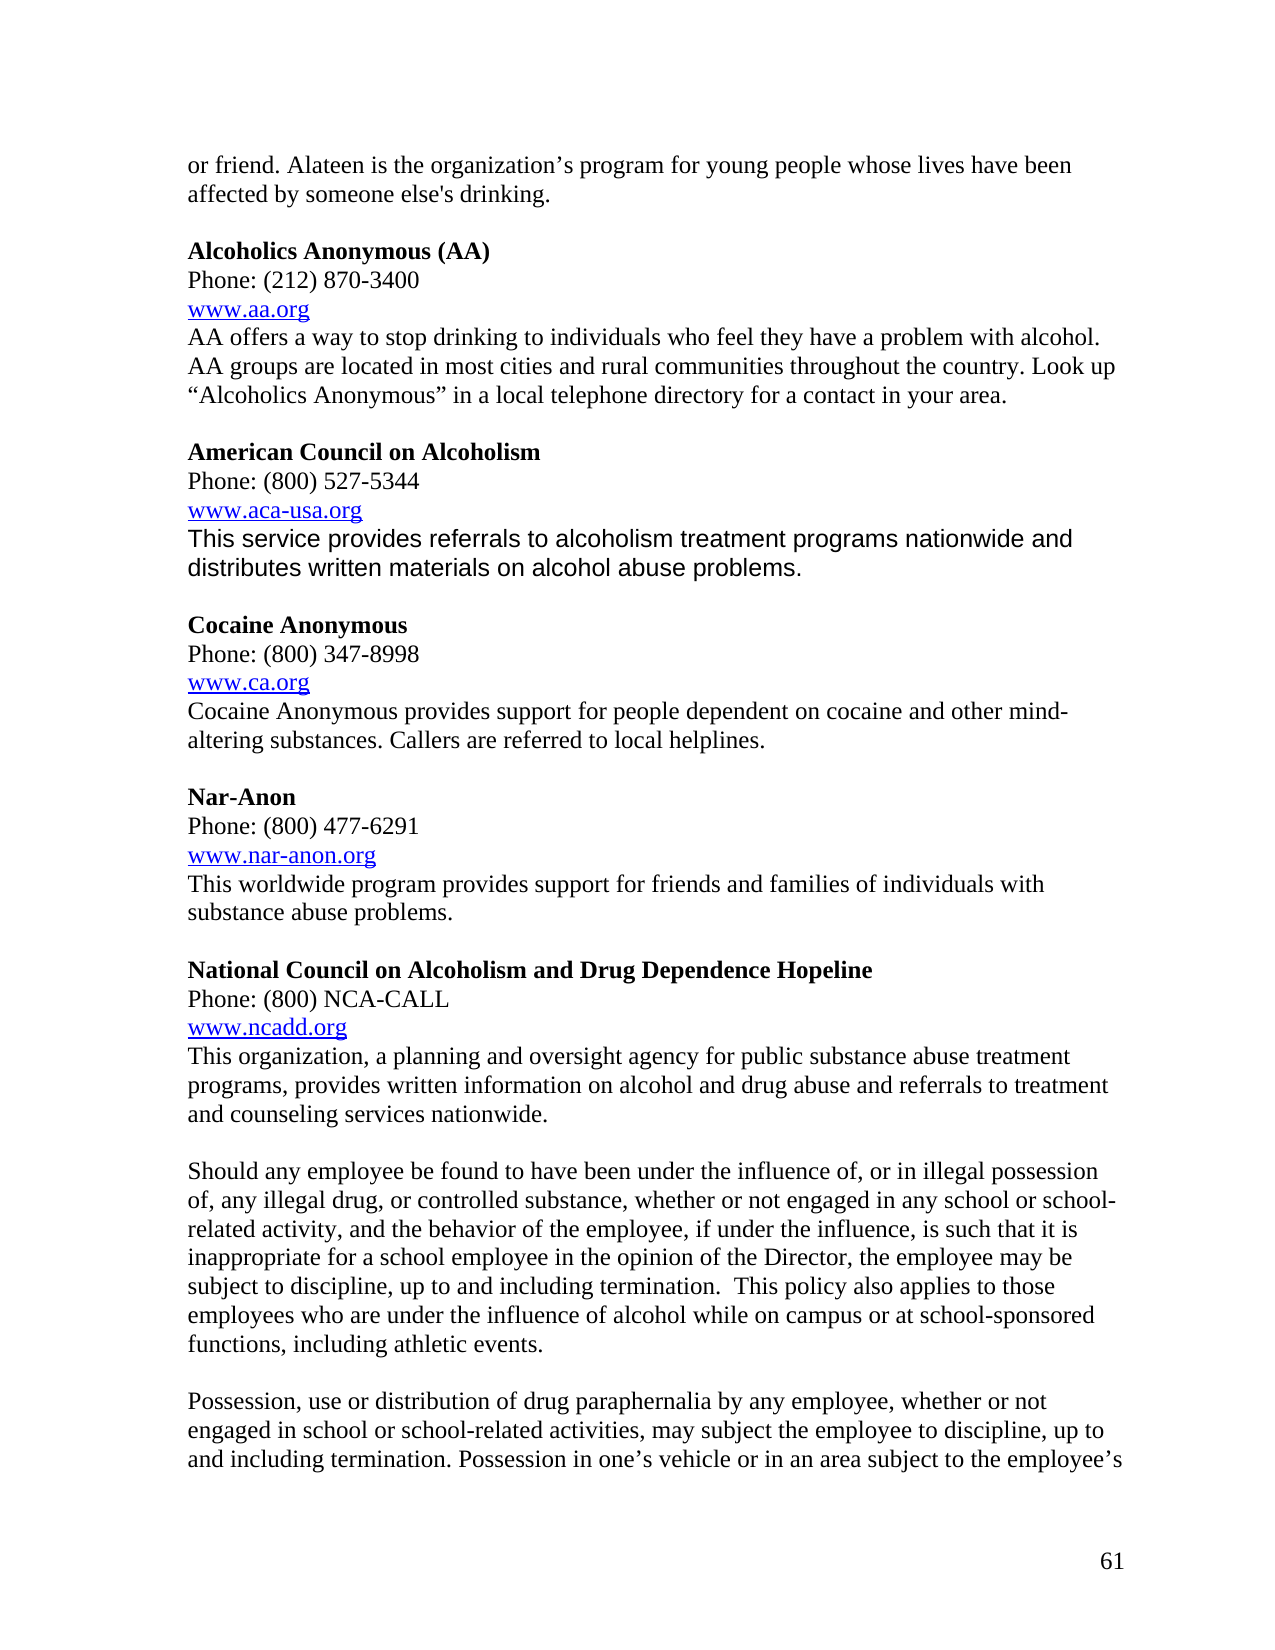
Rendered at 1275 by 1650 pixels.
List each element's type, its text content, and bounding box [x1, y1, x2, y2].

text Phone: (800) 347-8998 [187, 639, 1125, 667]
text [187, 150, 1125, 207]
text Phone: (800) 477-6291 [187, 811, 1125, 840]
text This service provides referrals to alcoholism treatment programs nationwide and distributes written materials on alcohol abuse problems. [187, 524, 1125, 581]
text American Council on Alcoholism [187, 437, 1125, 466]
text www.aca-usa.org [187, 495, 1125, 524]
text National Council on Alcoholism and Drug Dependence Hopeline [187, 955, 1125, 984]
text Phone: (800) 527-5344 [187, 466, 1125, 495]
text Cocaine Anonymous provides support for people dependent on cocaine and other mind-altering substances. Callers are referred to local helplines. [187, 696, 1125, 754]
text www.nar-anon.org [187, 840, 1125, 869]
text Alcoholics Anonymous (AA) [187, 236, 1125, 265]
text This organization, a planning and oversight agency for public substance abuse treatment programs, provides written information on alcohol and drug abuse and referrals to treatment and counseling services nationwide. [187, 1041, 1125, 1127]
text Phone: (212) 870-3400 [187, 265, 1125, 294]
text Cocaine Anonymous [187, 610, 1125, 639]
text This worldwide program provides support for friends and families of individuals with substance abuse problems. [187, 869, 1125, 926]
text Phone: (800) NCA-CALL [187, 984, 1125, 1012]
text Should any employee be found to have been under the influence of, or in illegal possession of, any illegal drug, or controlled substance, whether or not engaged in any school or school-related activity, and the behavior of the employee, if under the influence, is such that it is inappropriate for a school employee in the opinion of the Director, the employee may be subject to discipline, up to and including termination. This policy also applies to those employees who are under the influence of alcohol while on campus or at school-sponsored functions, including athletic events. [187, 1156, 1125, 1357]
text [187, 1386, 1125, 1472]
text www.aa.org [187, 294, 1125, 322]
text www.ncadd.org [187, 1012, 1125, 1041]
text AA offers a way to stop drinking to individuals who feel they have a problem with alcohol. AA groups are located in most cities and rural communities throughout the country. Look up “Alcoholics Anonymous” in a local telephone directory for a contact in your area. [187, 322, 1125, 409]
text www.ca.org [187, 667, 1125, 696]
text Nar-Anon [187, 782, 1125, 811]
